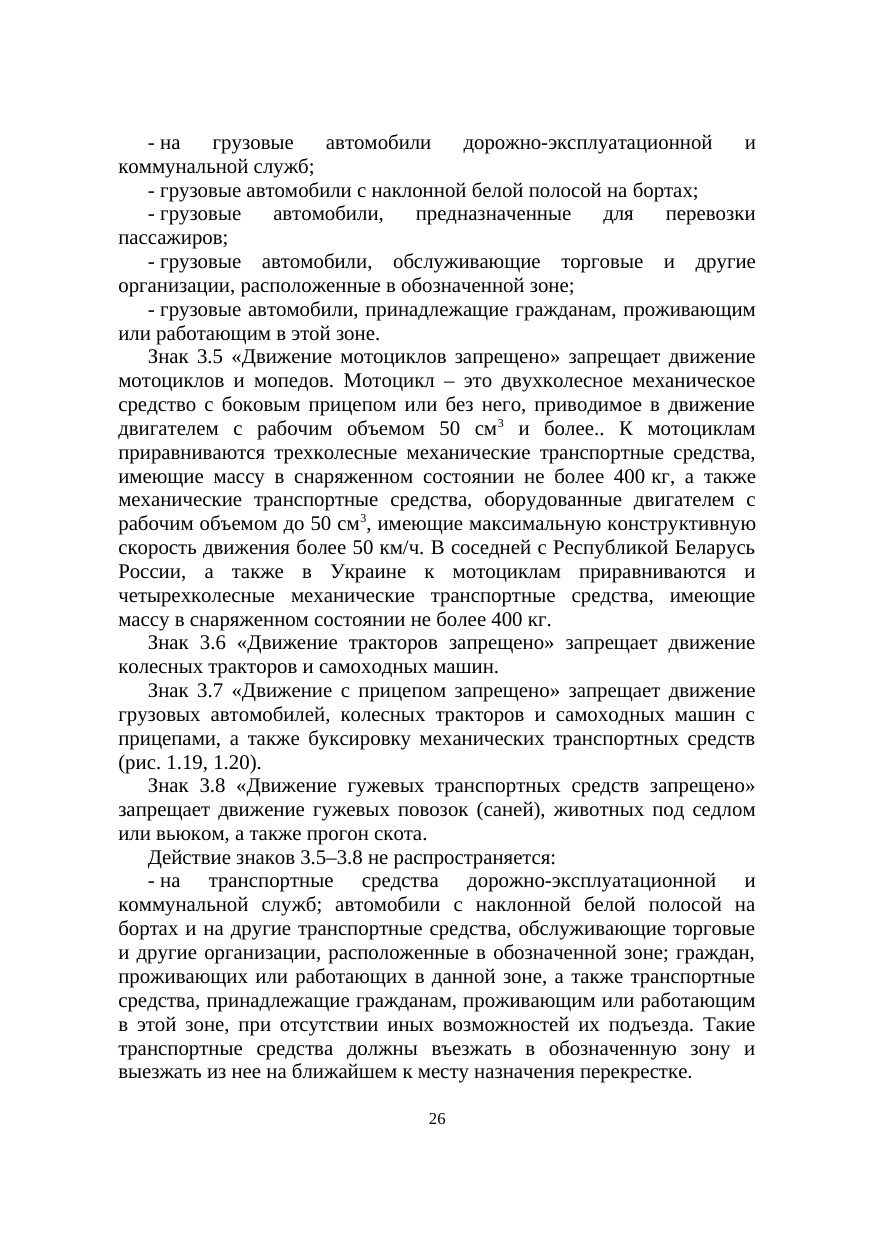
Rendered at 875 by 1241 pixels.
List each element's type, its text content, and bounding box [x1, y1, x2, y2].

text Знак 3.8 «Движение гужевых транспортных средств запрещено» запрещает движение гужевых повозок (саней), животных под седлом или вьюком, а также прогон скота. [118, 774, 756, 845]
text - грузовые автомобили, обслуживающие торговые и другие организации, расположенные в обозначенной зоне; [118, 249, 756, 297]
text Знак 3.6 «Движение тракторов запрещено» запрещает движение колесных тракторов и самоходных машин. [118, 631, 756, 678]
text - грузовые автомобили, предназначенные для перевозки пассажиров; [118, 202, 756, 249]
text - грузовые автомобили с наклонной белой полосой на бортах; [118, 178, 756, 202]
text - грузовые автомобили, принадлежащие гражданам, проживающим или работающим в этой зоне. [118, 297, 756, 344]
text - на транспортные средства дорожно-эксплуатационной и коммунальной служб; автомобили с наклонной белой полосой на бортах и на другие транспортные средства, обслуживающие торговые и другие организации, расположенные в обозначенной зоне; граждан, проживающих или работающих в данной зоне, а также транспортные средства, принадлежащие гражданам, проживающим или работающим в этой зоне, при отсутствии иных возможностей их подъезда. Такие транспортные средства должны въезжать в обозначенную зону и выезжать из нее на ближайшем к месту назначения перекрестке. [118, 869, 756, 1083]
text Знак 3.7 «Движение с прицепом запрещено» запрещает движение грузовых автомобилей, колесных тракторов и самоходных машин с прицепами, а также буксировку механических транспортных средств (рис. 1.19, 1.20). [118, 678, 756, 774]
text Действие знаков 3.5–3.8 не распространяется: [118, 845, 756, 869]
text Знак 3.5 «Движение мотоциклов запрещено» запрещает движение мотоциклов и мопедов. Мотоцикл – это двухколесное механическое средство с боковым прицепом или без него, приводимое в движение двигателем с рабочим объемом 50 см3 и более.. К мотоциклам приравниваются трехколесные механические транспортные средства, имеющие массу в снаряженном состоянии не более , а также механические транспортные средства, оборудованные двигателем с рабочим объемом до 50 см3, имеющие максимальную конструктивную скорость движения более . В соседней с Республикой Беларусь России, а также в Украине к мотоциклам приравниваются и четырехколесные механические транспортные средства, имеющие массу в снаряженном состоянии не более . [118, 344, 756, 631]
text - на грузовые автомобили дорожно-эксплуатационной и коммунальной служб; [118, 130, 756, 178]
